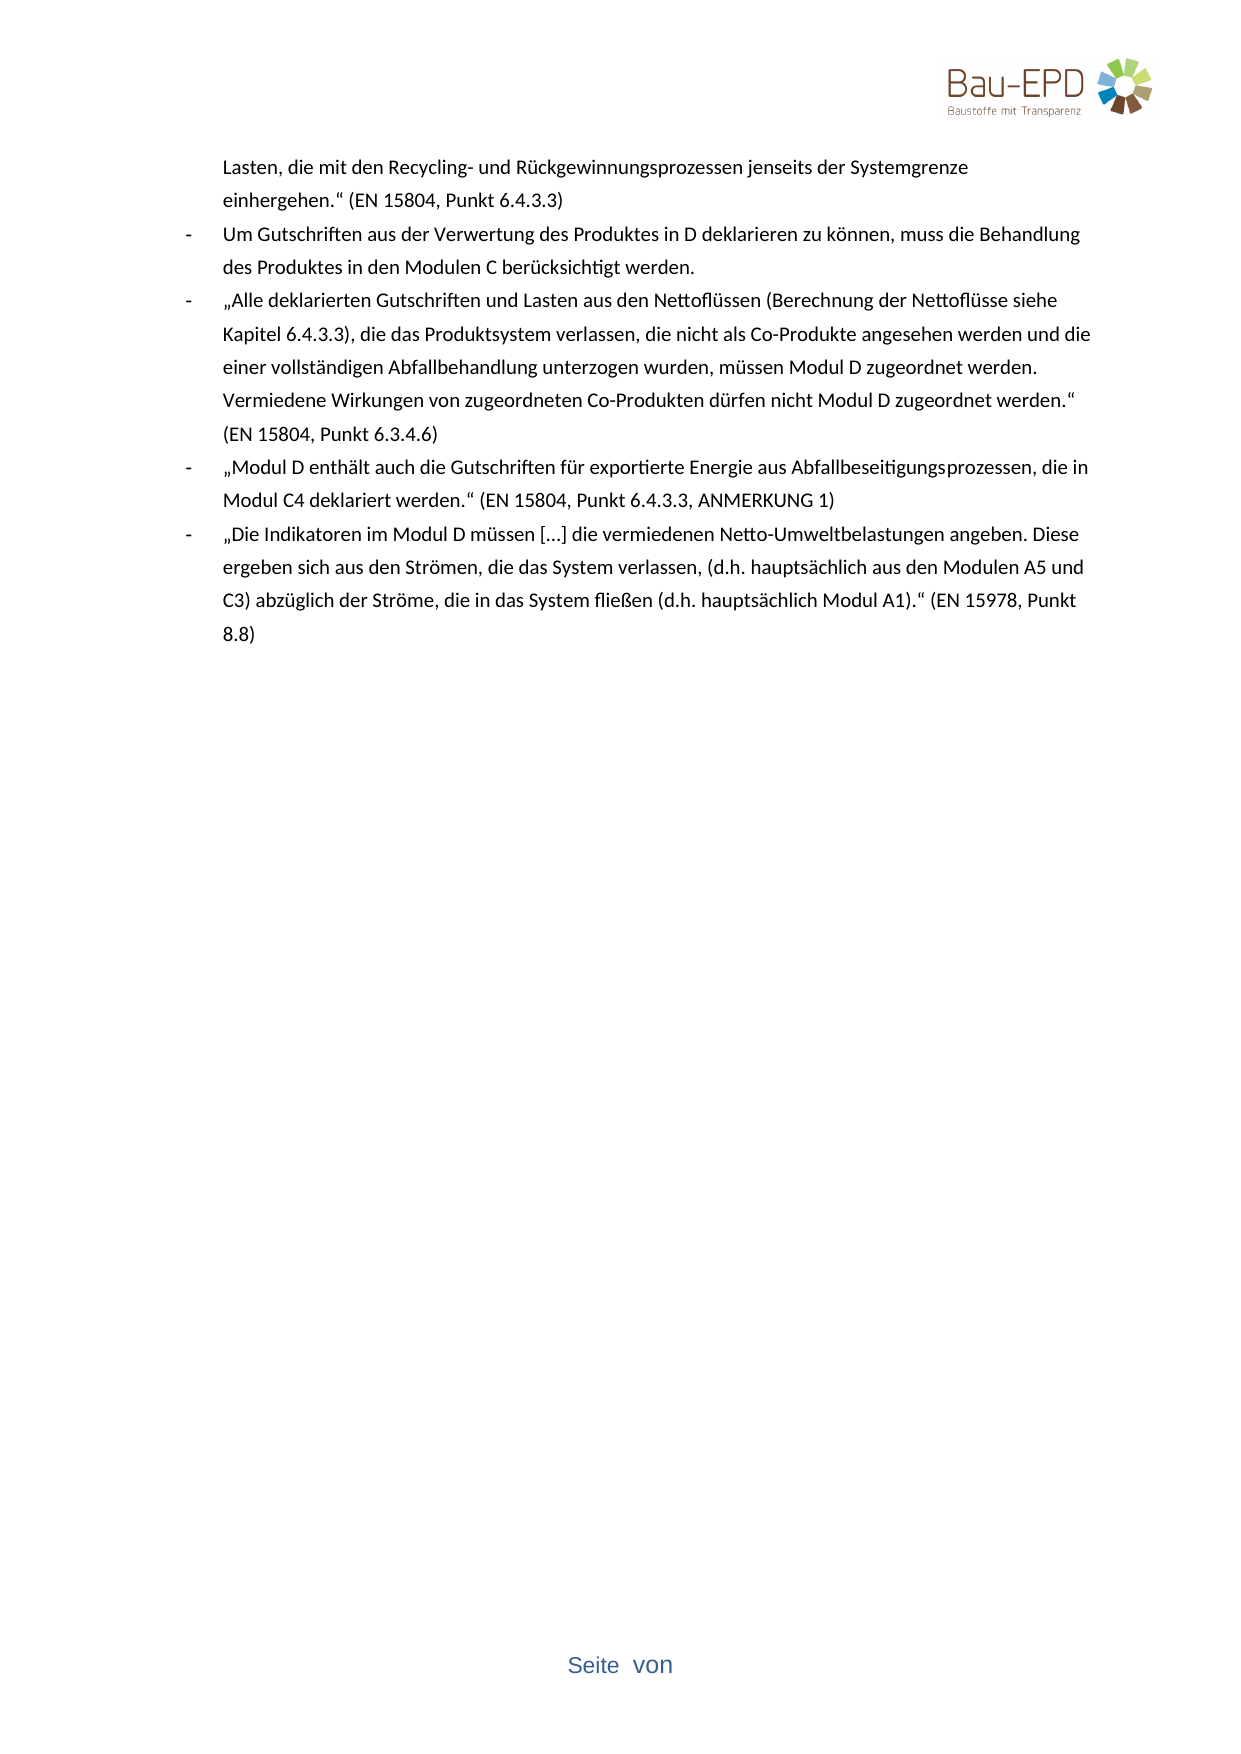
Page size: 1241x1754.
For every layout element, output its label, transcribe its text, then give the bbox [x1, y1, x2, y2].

list „Alle deklarierten Gutschriften und Lasten aus den Nettoflüssen (Berechnung der Nettoflüsse siehe Kapitel 6.4.3.3), die das Produktsystem verlassen, die nicht als Co-Produkte angesehen werden und die einer vollständigen Abfallbehandlung unterzogen wurden, müssen Modul D zugeordnet werden. Vermiedene Wirkungen von zugeordneten Co-Produkten dürfen nicht Modul D zugeordnet werden.“ (EN 15804, Punkt 6.3.4.6) [185, 281, 1092, 448]
picture [940, 56, 1155, 118]
list „Modul D enthält auch die Gutschriften für exportierte Energie aus Abfallbeseitigungsprozessen, die in Modul C4 deklariert werden.“ (EN 15804, Punkt 6.4.3.3, ANMERKUNG 1) [185, 448, 1092, 514]
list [185, 148, 1092, 214]
list „Die Indikatoren im Modul D müssen […] die vermiedenen Netto-Umweltbelastungen angeben. Diese ergeben sich aus den Strömen, die das System verlassen, (d.h. hauptsächlich aus den Modulen A5 und C3) abzüglich der Ströme, die in das System fließen (d.h. hauptsächlich Modul A1).“ (EN 15978, Punkt 8.8) [185, 514, 1092, 648]
list Um Gutschriften aus der Verwertung des Produktes in D deklarieren zu können, muss die Behandlung des Produktes in den Modulen C berücksichtigt werden. [185, 214, 1092, 281]
